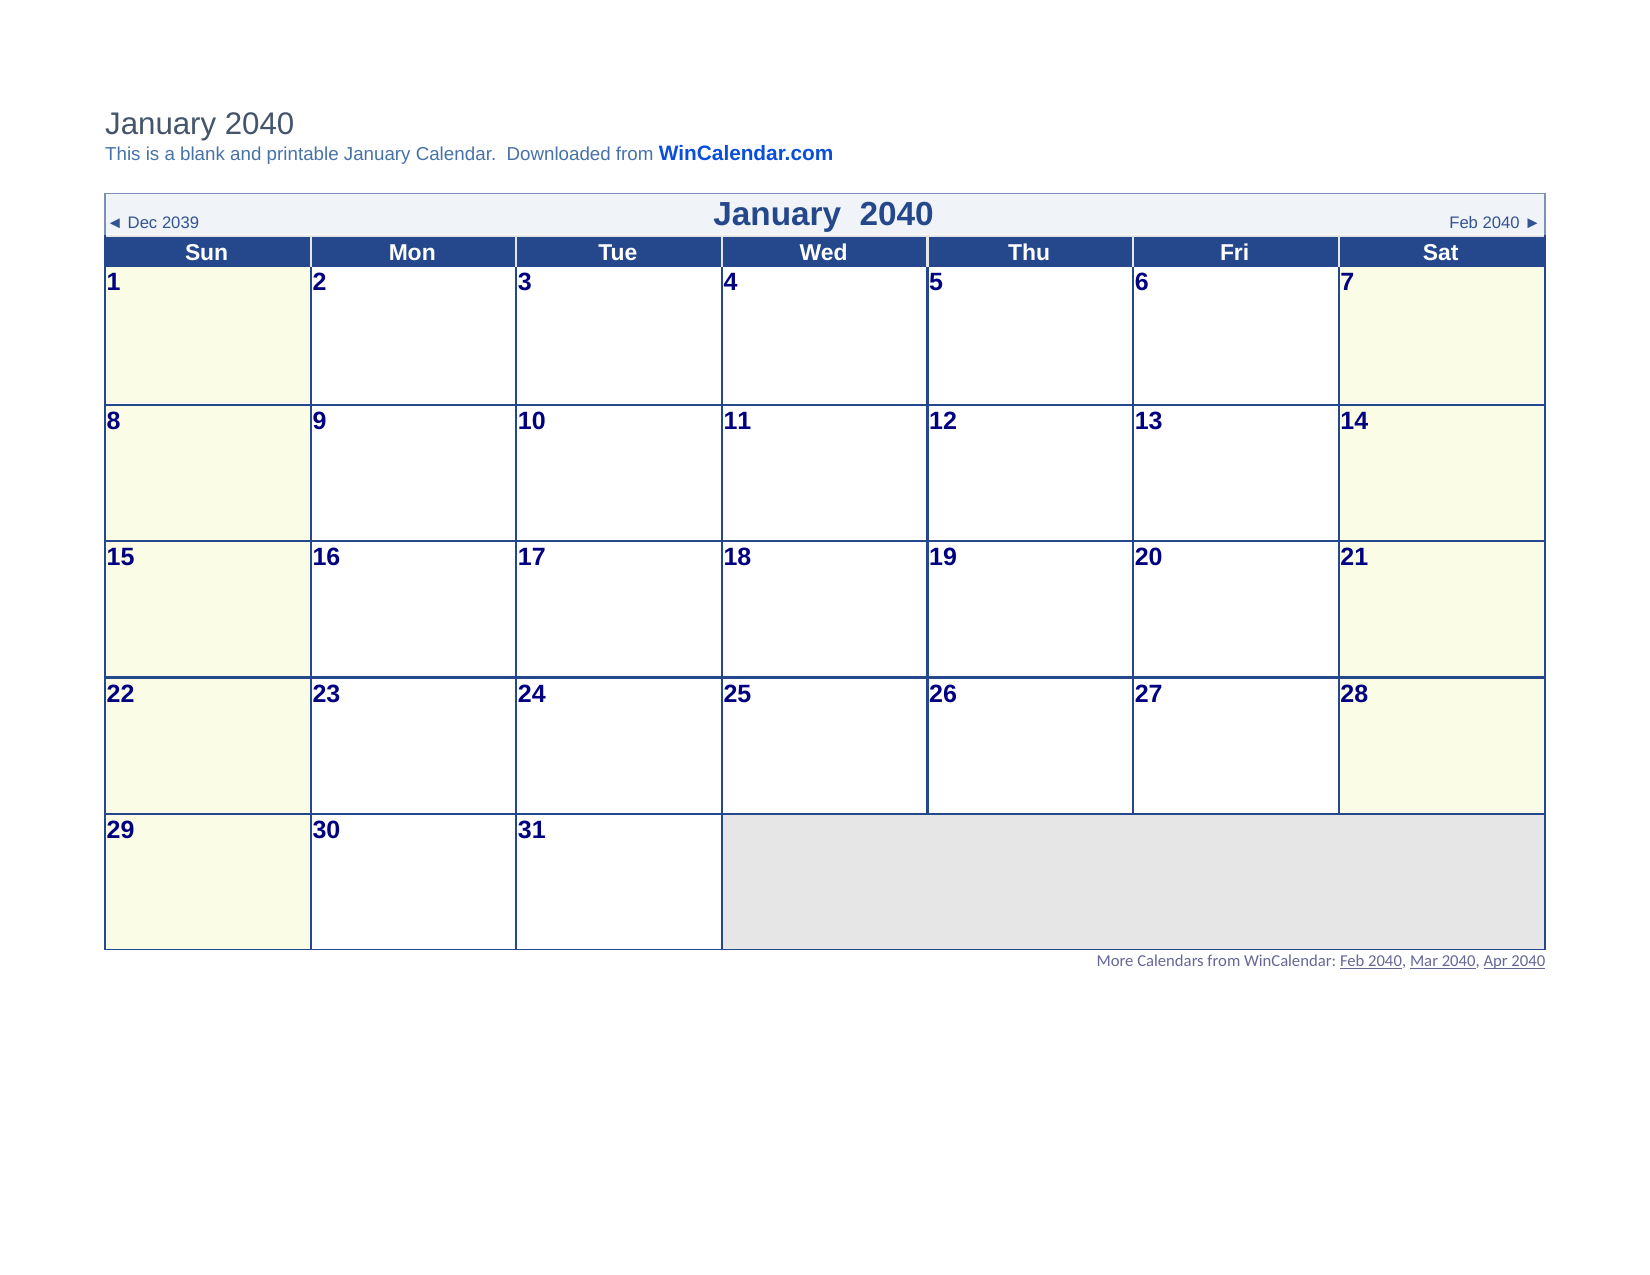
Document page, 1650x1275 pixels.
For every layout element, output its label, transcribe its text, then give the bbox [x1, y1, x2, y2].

table_cell 21 [1340, 542, 1544, 676]
table_cell Wed [723, 237, 926, 267]
table_cell 16 [312, 542, 515, 676]
table_cell 10 [517, 406, 721, 540]
table_cell 25 [723, 679, 926, 813]
table_cell 22 [106, 679, 310, 813]
table_cell Thu [929, 237, 1132, 267]
table_cell 26 [929, 679, 1132, 813]
table_cell 1 [106, 267, 310, 403]
table_cell Sat [1340, 237, 1544, 267]
table_cell Sun [106, 237, 310, 267]
table_cell 4 [723, 267, 926, 403]
table_cell 9 [312, 406, 515, 540]
table_cell 19 [929, 542, 1132, 676]
table_cell 8 [106, 406, 310, 540]
table_cell Tue [517, 237, 721, 267]
table_header January 2040 [311, 194, 1339, 234]
table_cell 11 [723, 406, 926, 540]
table_cell 18 [723, 542, 926, 676]
text January 2040 This is a blank and printable January Calendar. Downloaded from WinCalendar.com [105, 105, 1545, 193]
table_cell 24 [517, 679, 721, 813]
table_cell 27 [1134, 679, 1338, 813]
table_cell 23 [312, 679, 515, 813]
table_cell Mon [312, 237, 515, 267]
table_cell 17 [517, 542, 721, 676]
table_cell 7 [1340, 267, 1544, 403]
table_cell [723, 815, 1544, 949]
table_cell 13 [1134, 406, 1338, 540]
table_cell 29 [106, 815, 310, 949]
table_cell 6 [1134, 267, 1338, 403]
table_cell 15 [106, 542, 310, 676]
table_header ◄ Dec 2039 [106, 194, 311, 234]
table_cell 30 [312, 815, 515, 949]
table_cell 20 [1134, 542, 1338, 676]
table_cell 5 [929, 267, 1132, 403]
table_cell Fri [1134, 237, 1338, 267]
table_cell 14 [1340, 406, 1544, 540]
table_cell 12 [929, 406, 1132, 540]
table_cell 2 [312, 267, 515, 403]
table_cell 3 [517, 267, 721, 403]
text More Calendars from WinCalendar: Feb 2040, Mar 2040, Apr 2040 [105, 950, 1545, 971]
table_cell 28 [1340, 679, 1544, 813]
table_cell 31 [517, 815, 721, 949]
table_header Feb 2040 ► [1339, 194, 1544, 234]
